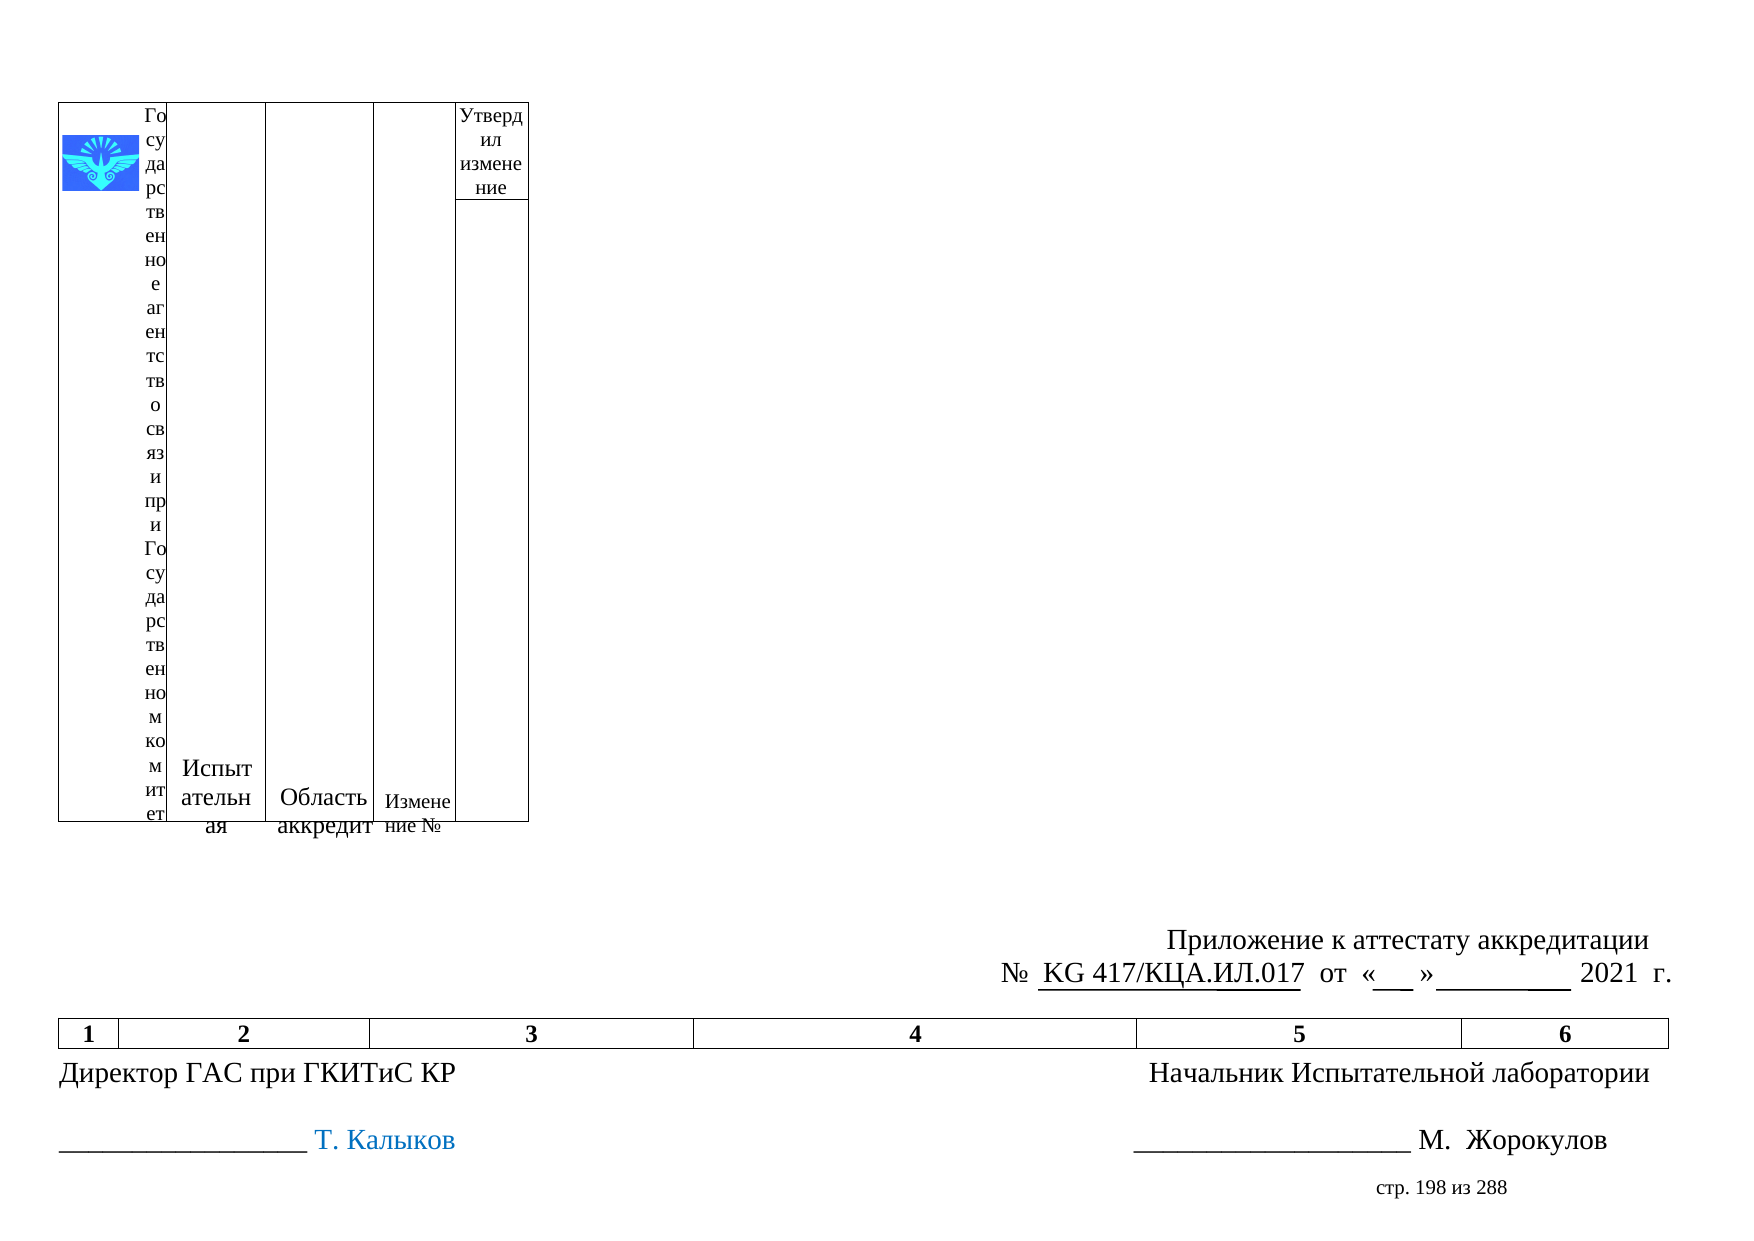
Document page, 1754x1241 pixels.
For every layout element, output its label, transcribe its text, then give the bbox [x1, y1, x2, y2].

table_header 6 [1462, 1019, 1668, 1047]
table_header 1 [59, 1019, 118, 1047]
picture [62, 135, 140, 191]
table_header 5 [1137, 1019, 1461, 1047]
table_header 4 [694, 1019, 1136, 1047]
text № KG 417/КЦА.ИЛ.017 от « » 2021 г. [1001, 955, 1695, 989]
subtitle Приложение к аттестату аккредитации [1166, 922, 1695, 955]
table_header 2 [119, 1019, 369, 1047]
table_header 3 [370, 1019, 693, 1047]
